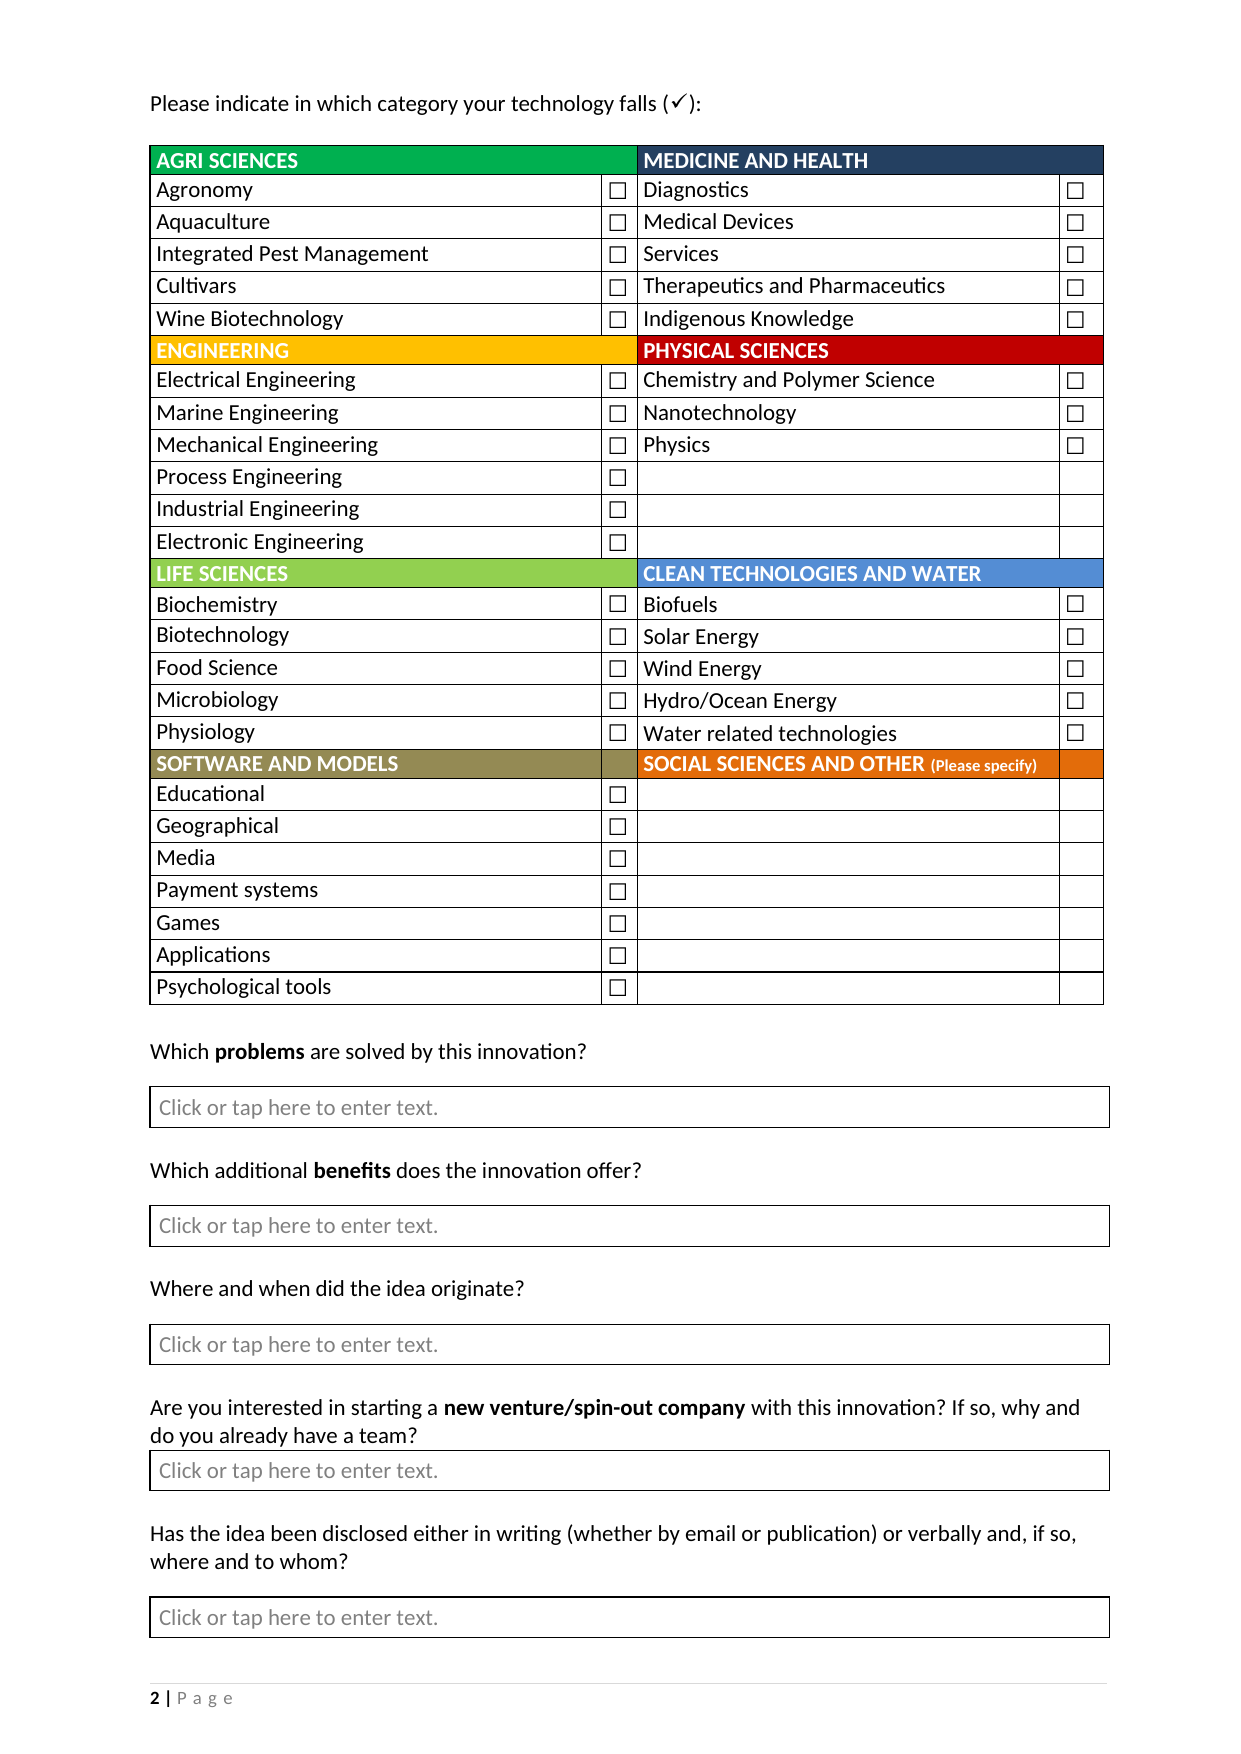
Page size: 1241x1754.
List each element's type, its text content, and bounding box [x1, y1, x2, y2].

table_cell Electrical Engineering [151, 365, 601, 397]
table_cell Therapeutics and Pharmaceutics [638, 272, 1059, 303]
text Where and when did the idea originate? [150, 1247, 1107, 1303]
table_cell Chemistry and Polymer Science [638, 365, 1059, 397]
table_cell SOCIAL SCIENCES AND OTHER (Please specify) [638, 750, 1059, 778]
table_header [151, 1598, 1109, 1637]
table_cell Services [638, 239, 1059, 271]
table_cell Hydro/Ocean Energy [638, 685, 1059, 716]
table_cell ENGINEERING [151, 336, 637, 364]
table_cell Biochemistry [151, 588, 601, 619]
table_cell [1060, 843, 1103, 874]
table_cell CLEAN TECHNOLOGIES AND WATER [638, 559, 1103, 587]
table_cell [638, 843, 1059, 874]
table_header [151, 1325, 1109, 1364]
table_cell [1060, 973, 1103, 1004]
table_cell Biotechnology [151, 620, 601, 652]
table_cell Integrated Pest Management [151, 239, 601, 271]
table_cell Wine Biotechnology [151, 304, 601, 335]
text Are you interested in starting a new venture/spin-out company with this innovation? If so, why and do you already have a team? [150, 1365, 1107, 1449]
table_cell [638, 940, 1059, 971]
table_cell LIFE SCIENCES [151, 559, 637, 587]
table_cell Wind Energy [638, 653, 1059, 684]
table_cell Physiology [151, 717, 601, 748]
table_cell [638, 779, 1059, 810]
table_cell [638, 495, 1059, 526]
table_cell [602, 750, 637, 778]
table_header [151, 1451, 1109, 1490]
table_cell [638, 876, 1059, 907]
table_cell Water related technologies [638, 717, 1059, 748]
table_cell Indigenous Knowledge [638, 304, 1059, 335]
table_cell Aquaculture [151, 207, 601, 238]
table_cell [1060, 876, 1103, 907]
table_cell [638, 527, 1059, 558]
table_cell [1060, 495, 1103, 526]
table_cell Biofuels [638, 588, 1059, 619]
text Has the idea been disclosed either in writing (whether by email or publication) or verbally and, if so, where and to whom? [150, 1519, 1107, 1576]
table_cell Electronic Engineering [151, 527, 601, 558]
table_cell SOFTWARE AND MODELS [151, 750, 601, 778]
text Which additional benefits does the innovation offer? [150, 1128, 1107, 1184]
table_header AGRI SCIENCES [151, 146, 637, 174]
table_cell Nanotechnology [638, 398, 1059, 429]
table_cell Educational [151, 779, 601, 810]
table_cell [638, 973, 1059, 1004]
table_cell Psychological tools [151, 973, 601, 1004]
table_cell [638, 811, 1059, 842]
table_cell Diagnostics [638, 175, 1059, 206]
table_cell Solar Energy [638, 620, 1059, 652]
table_cell Mechanical Engineering [151, 430, 601, 461]
text Which problems are solved by this innovation? [150, 1037, 1107, 1065]
table_header [151, 1087, 1109, 1127]
table_cell Industrial Engineering [151, 495, 601, 526]
table_cell [1060, 527, 1103, 558]
table_cell Agronomy [151, 175, 601, 206]
table_cell Applications [151, 940, 601, 971]
table_cell Process Engineering [151, 462, 601, 493]
table_cell [1060, 779, 1103, 810]
table_cell Medical Devices [638, 207, 1059, 238]
table_cell [1060, 940, 1103, 971]
table_cell [1060, 811, 1103, 842]
table_cell [1060, 462, 1103, 493]
text Please indicate in which category your technology falls (): [150, 89, 1107, 117]
table_cell Microbiology [151, 685, 601, 716]
table_cell Geographical [151, 811, 601, 842]
table_cell Food Science [151, 653, 601, 684]
table_cell PHYSICAL SCIENCES [638, 336, 1103, 364]
table_cell Payment systems [151, 876, 601, 907]
table_cell Games [151, 908, 601, 939]
table_cell [1060, 908, 1103, 939]
table_cell [638, 462, 1059, 493]
table_cell Marine Engineering [151, 398, 601, 429]
table_header [151, 1206, 1109, 1246]
table_cell Cultivars [151, 272, 601, 303]
table_cell Media [151, 843, 601, 874]
table_cell Physics [638, 430, 1059, 461]
table_cell [638, 908, 1059, 939]
table_header MEDICINE AND HEALTH [638, 146, 1103, 174]
table_cell [1060, 750, 1103, 778]
